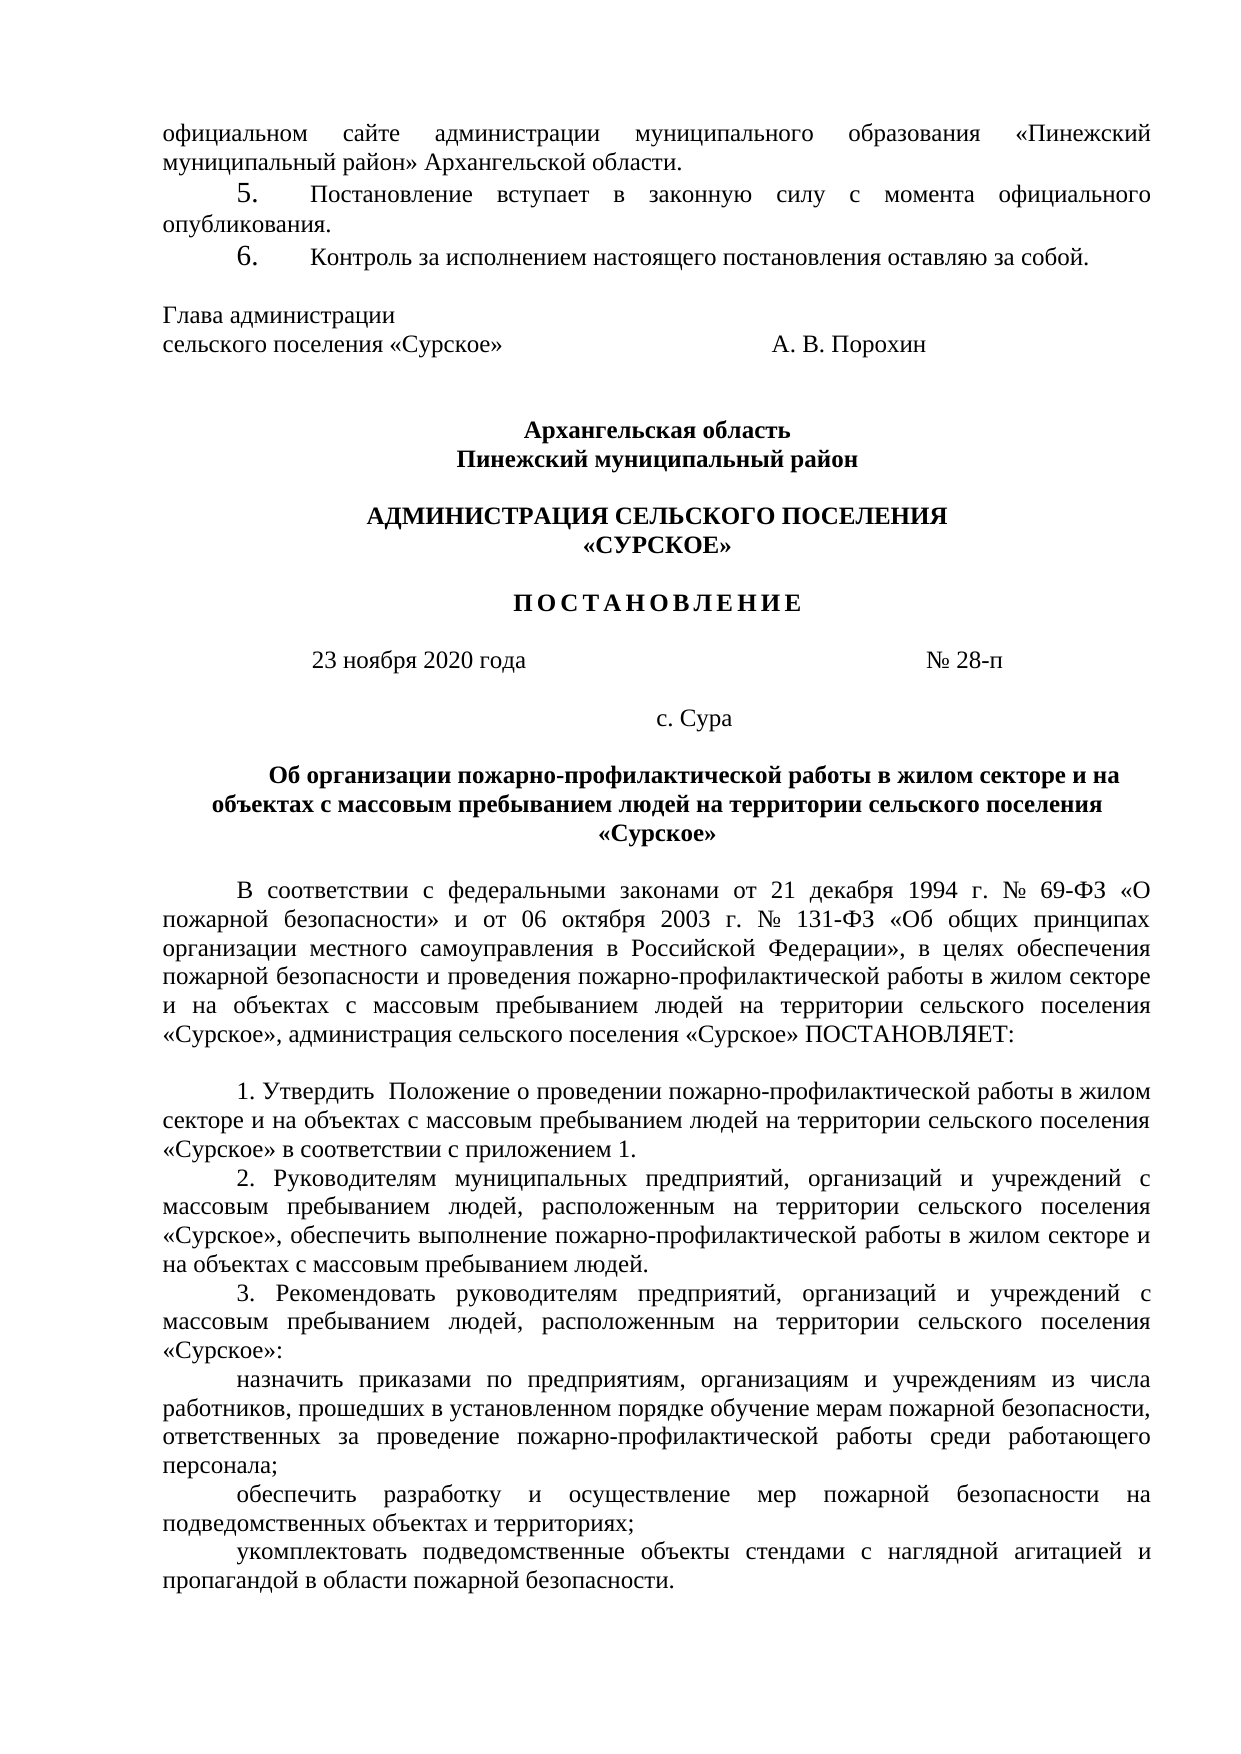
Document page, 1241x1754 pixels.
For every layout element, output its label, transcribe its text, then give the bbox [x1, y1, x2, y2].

text 1. Утвердить Положение о проведении пожарно-профилактической работы в жилом секторе и на объектах с массовым пребыванием людей на территории сельского поселения «Сурское» в соответствии с приложением 1. [162, 1076, 1152, 1163]
text ПОСТАНОВЛЕНИЕ [162, 588, 1152, 616]
list Контроль за исполнением настоящего постановления оставляю за собой. [162, 238, 1152, 271]
text АДМИНИСТРАЦИЯ СЕЛЬСКОГО ПОСЕЛЕНИЯ [162, 501, 1152, 530]
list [162, 118, 1152, 176]
text 2. Руководителям муниципальных предприятий, организаций и учреждений с массовым пребыванием людей, расположенным на территории сельского поселения «Сурское», обеспечить выполнение пожарно-профилактической работы в жилом секторе и на объектах с массовым пребыванием людей. [162, 1163, 1152, 1278]
text 3. Рекомендовать руководителям предприятий, организаций и учреждений с массовым пребыванием людей, расположенным на территории сельского поселения «Сурское»: [162, 1278, 1152, 1364]
list Постановление вступает в законную силу с момента официального опубликования. [162, 176, 1152, 238]
text с. Сура [162, 703, 1152, 731]
text Об организации пожарно-профилактической работы в жилом секторе и на объектах с массовым пребыванием людей на территории сельского поселения «Сурское» [162, 760, 1152, 846]
text укомплектовать подведомственные объекты стендами с наглядной агитацией и пропагандой в области пожарной безопасности. [162, 1536, 1152, 1594]
text В соответствии с федеральными законами от 21 декабря . № 69-ФЗ «О пожарной безопасности» и от 06 октября . № 131-ФЗ «Об общих принципах организации местного самоуправления в Российской Федерации», в целях обеспечения пожарной безопасности и проведения пожарно-профилактической работы в жилом секторе и на объектах с массовым пребыванием людей на территории сельского поселения «Сурское», администрация сельского поселения «Сурское» ПОСТАНОВЛЯЕТ: [162, 875, 1152, 1048]
text обеспечить разработку и осуществление мер пожарной безопасности на подведомственных объектах и территориях; [162, 1479, 1152, 1536]
text сельского поселения «Сурское» А. В. Порохин [162, 329, 1152, 358]
text Глава администрации [162, 300, 1152, 329]
text 23 ноября 2020 года № 28-п [162, 645, 1152, 674]
text назначить приказами по предприятиям, организациям и учреждениям из числа работников, прошедших в установленном порядке обучение мерам пожарной безопасности, ответственных за проведение пожарно-профилактической работы среди работающего персонала; [162, 1364, 1152, 1479]
text Архангельская область [162, 415, 1152, 444]
text Пинежский муниципальный район [162, 444, 1152, 473]
text «СУРСКОЕ» [162, 530, 1152, 559]
